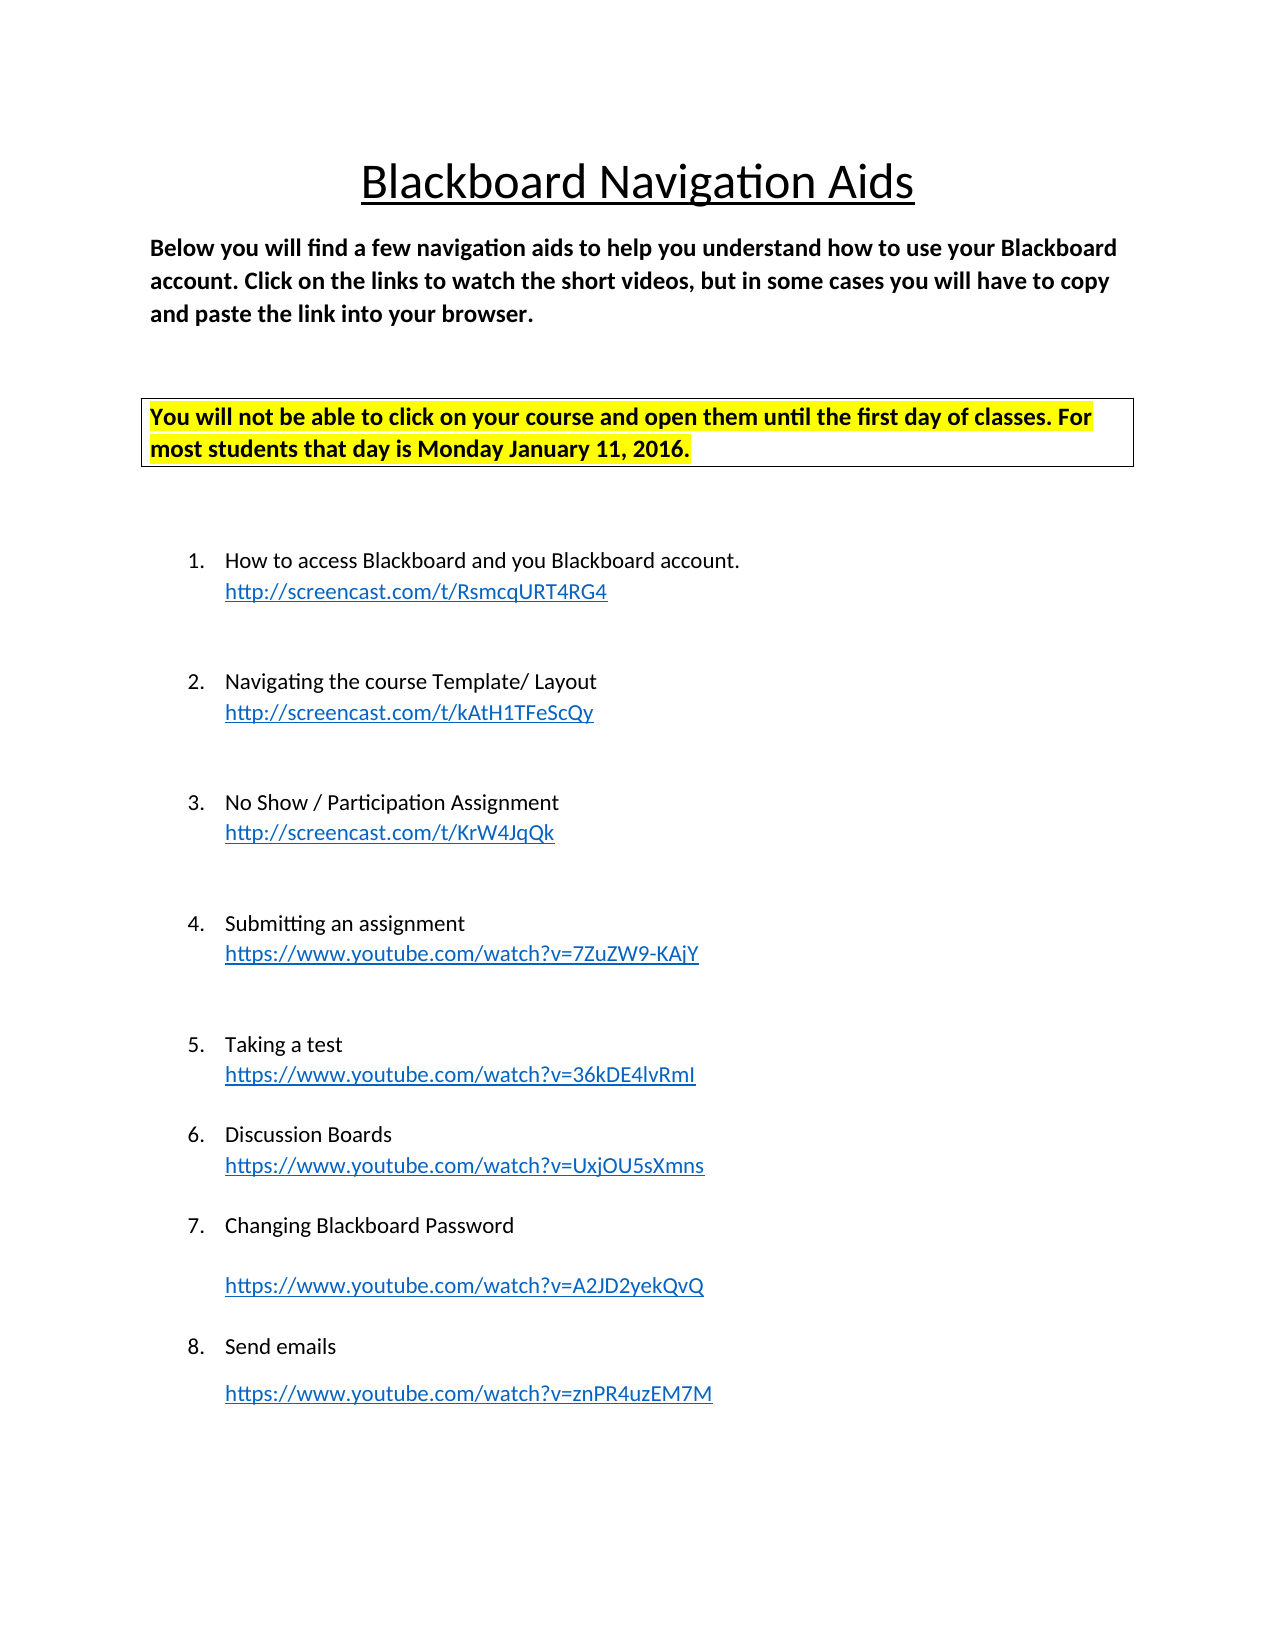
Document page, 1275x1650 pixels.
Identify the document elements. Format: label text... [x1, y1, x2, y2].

list https://www.youtube.com/watch?v=UxjOU5sXmns [225, 1151, 1125, 1179]
list Navigating the course Template/ Layout [187, 667, 1125, 696]
list https://www.youtube.com/watch?v=7ZuZW9-KAjY [225, 939, 1125, 967]
list Send emails [187, 1332, 1125, 1360]
list No Show / Participation Assignment [187, 788, 1125, 816]
list http://screencast.com/t/RsmcqURT4RG4 [225, 577, 1125, 605]
list https://www.youtube.com/watch?v=36kDE4lvRmI [225, 1060, 1125, 1088]
list Taking a test [187, 1030, 1125, 1058]
text Below you will find a few navigation aids to help you understand how to use your Blackboard account. Click on the links to watch the short videos, but in some cases you will have to copy and paste the link into your browser. [150, 232, 1125, 329]
text You will not be able to click on your course and open them until the first day of classes. For most students that day is Monday January 11, 2016. [142, 399, 1133, 466]
list http://screencast.com/t/kAtH1TFeScQy [225, 698, 1125, 726]
text Blackboard Navigation Aids [150, 150, 1125, 211]
list Changing Blackboard Password [187, 1211, 1125, 1239]
list Discussion Boards [187, 1121, 1125, 1149]
list Submitting an assignment [187, 909, 1125, 937]
list https://www.youtube.com/watch?v=A2JD2yekQvQ [225, 1272, 1125, 1300]
list http://screencast.com/t/KrW4JqQk [225, 818, 1125, 847]
text https://www.youtube.com/watch?v=znPR4uzEM7M [225, 1379, 1125, 1407]
list How to access Blackboard and you Blackboard account. [187, 547, 1125, 575]
